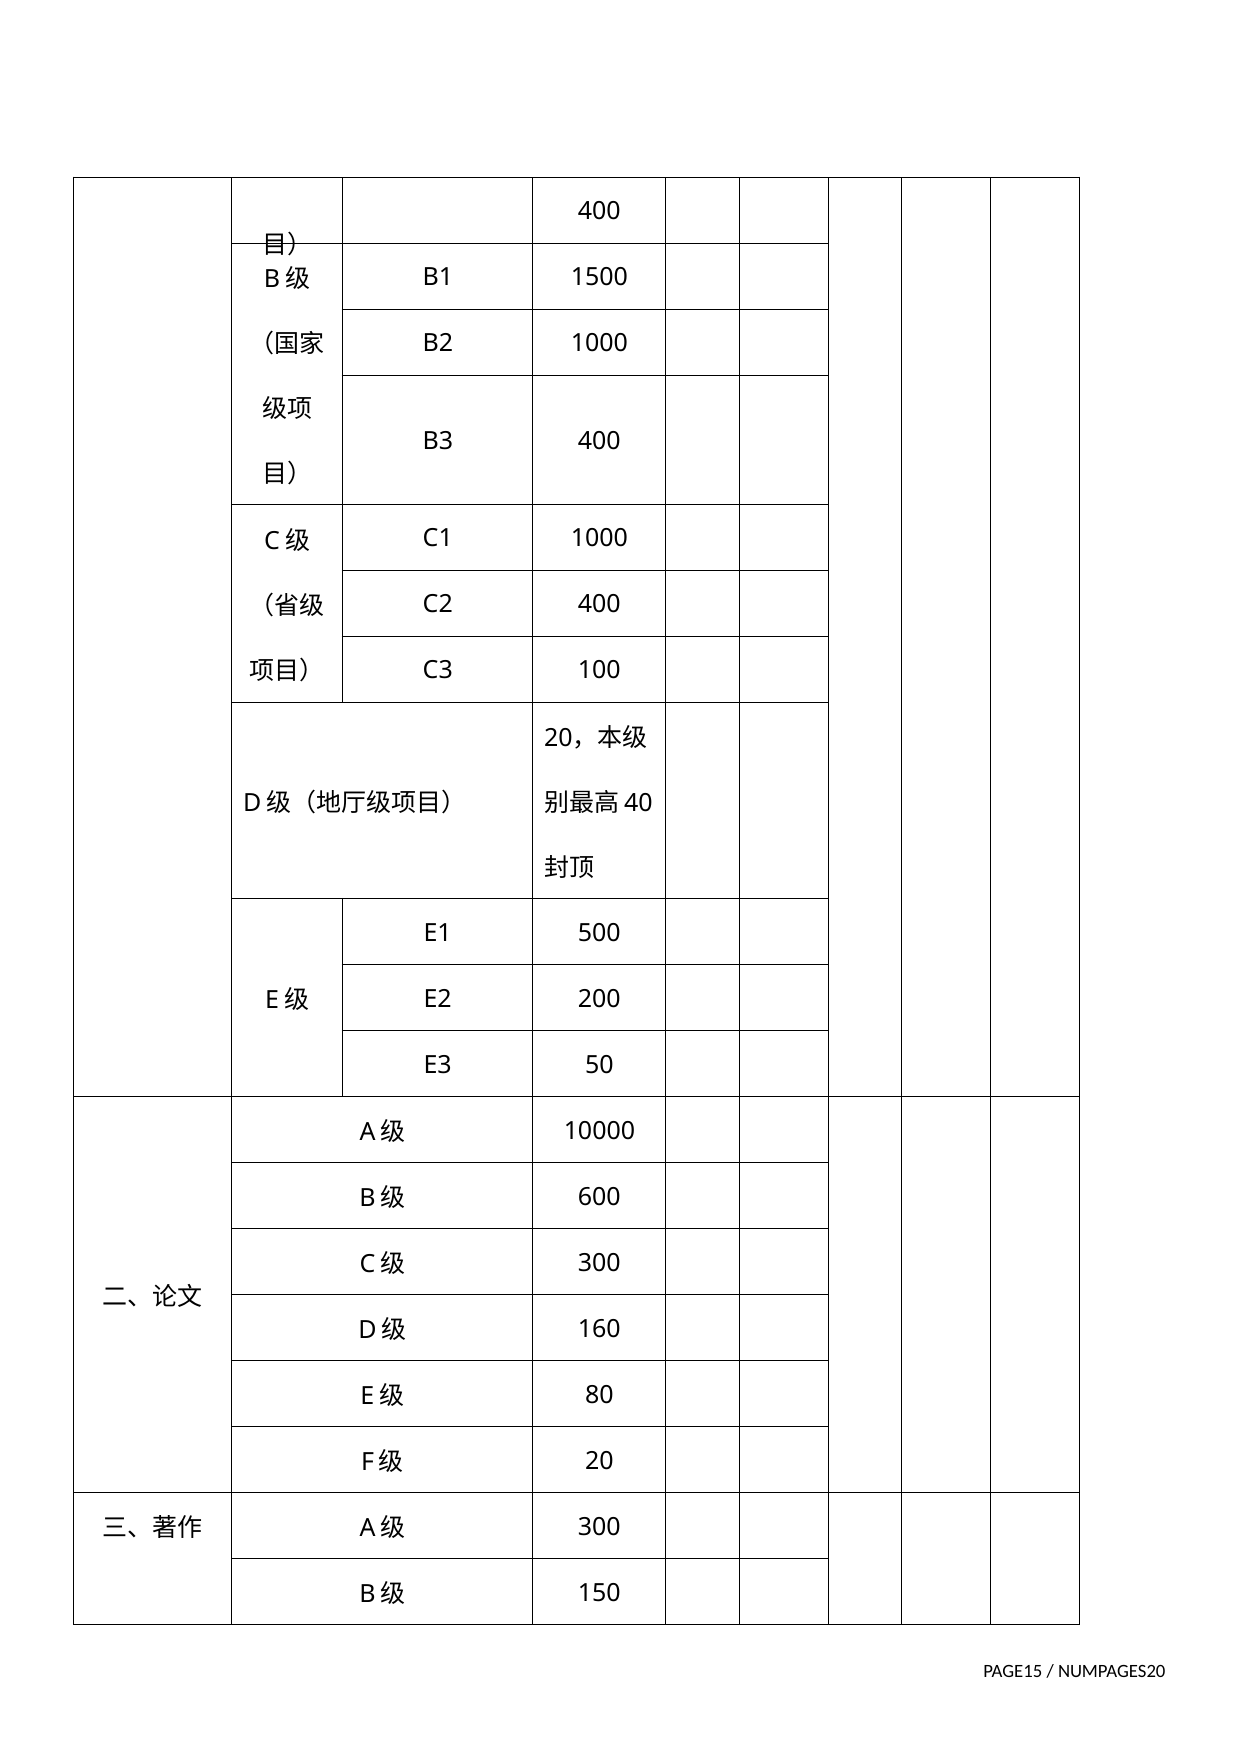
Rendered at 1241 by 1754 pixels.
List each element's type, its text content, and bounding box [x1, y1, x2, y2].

table_cell [666, 505, 739, 570]
table_cell [740, 1229, 828, 1294]
table_cell C级（省级项目） [232, 505, 342, 702]
table_cell 80 [533, 1361, 665, 1426]
table_cell C级 [232, 1229, 532, 1294]
table_cell [666, 1295, 739, 1360]
table_cell [666, 1559, 739, 1624]
table_cell B级 [232, 1163, 532, 1228]
table_cell 500 [533, 899, 665, 964]
table_cell 300 [533, 1493, 665, 1558]
table_cell [740, 1163, 828, 1228]
table_cell D级 [232, 1295, 532, 1360]
table_cell D级（地厅级项目） [232, 703, 532, 898]
table_cell [740, 1361, 828, 1426]
table_cell [829, 1493, 901, 1624]
table_cell B2 [343, 310, 532, 375]
table_cell [666, 965, 739, 1030]
table_cell [666, 178, 739, 243]
table_cell [666, 1427, 739, 1492]
table_cell 100 [533, 637, 665, 702]
table_cell 1500 [533, 244, 665, 309]
table_cell 20 [533, 1427, 665, 1492]
table_cell E级 [232, 1361, 532, 1426]
table_cell 160 [533, 1295, 665, 1360]
table_cell E3 [343, 1031, 532, 1096]
table_cell [740, 1559, 828, 1624]
table_cell [740, 1031, 828, 1096]
table_cell 50 [533, 1031, 665, 1096]
table_cell [740, 703, 828, 898]
table_cell C2 [343, 571, 532, 636]
table_cell [740, 637, 828, 702]
table_cell E2 [343, 965, 532, 1030]
table_cell [666, 310, 739, 375]
table_cell F级 [232, 1427, 532, 1492]
table_cell [666, 571, 739, 636]
table_cell B3 [343, 376, 532, 504]
table_cell A级 [232, 1493, 532, 1558]
table_cell [829, 1097, 901, 1492]
table_cell C1 [343, 505, 532, 570]
table_cell E1 [343, 899, 532, 964]
table_cell 1000 [533, 310, 665, 375]
table_cell [666, 1361, 739, 1426]
table_cell 200 [533, 965, 665, 1030]
table_cell [666, 703, 739, 898]
table_cell [666, 1493, 739, 1558]
table_cell [740, 376, 828, 504]
table_cell [740, 178, 828, 243]
table_cell 1000 [533, 505, 665, 570]
table_cell [740, 505, 828, 570]
table_cell 400 [533, 571, 665, 636]
table_cell [740, 1295, 828, 1360]
table_cell 10000 [533, 1097, 665, 1162]
table_cell B级 [232, 1559, 532, 1624]
table_cell [902, 1493, 990, 1624]
table_cell 600 [533, 1163, 665, 1228]
table_cell [666, 1031, 739, 1096]
table_cell [991, 1493, 1079, 1624]
table_cell 400 [533, 178, 665, 243]
table_cell [991, 1097, 1079, 1492]
table_cell [666, 637, 739, 702]
table_cell 二、论文 [74, 1097, 231, 1492]
table_cell 400 [533, 376, 665, 504]
table_cell [740, 899, 828, 964]
table_cell [740, 244, 828, 309]
table_cell [740, 1097, 828, 1162]
table_cell [666, 1163, 739, 1228]
table_cell [666, 1097, 739, 1162]
table_cell [666, 899, 739, 964]
table_cell 三、著作 [74, 1493, 231, 1624]
table_cell [666, 1229, 739, 1294]
table_cell [740, 965, 828, 1030]
table_cell [740, 1427, 828, 1492]
table_cell [902, 1097, 990, 1492]
table_cell [740, 310, 828, 375]
table_cell A3 [343, 178, 532, 243]
table_cell 150 [533, 1559, 665, 1624]
table_cell [740, 1493, 828, 1558]
table_cell [740, 571, 828, 636]
table_cell 20，本级别最高40封顶 [533, 703, 665, 898]
table_cell A级 [232, 1097, 532, 1162]
table_cell C3 [343, 637, 532, 702]
table_cell [666, 244, 739, 309]
table_cell 300 [533, 1229, 665, 1294]
table_cell B1 [343, 244, 532, 309]
table_cell [666, 376, 739, 504]
table_cell B级（国家级项目） [232, 244, 342, 504]
table_cell E级 [232, 899, 342, 1096]
